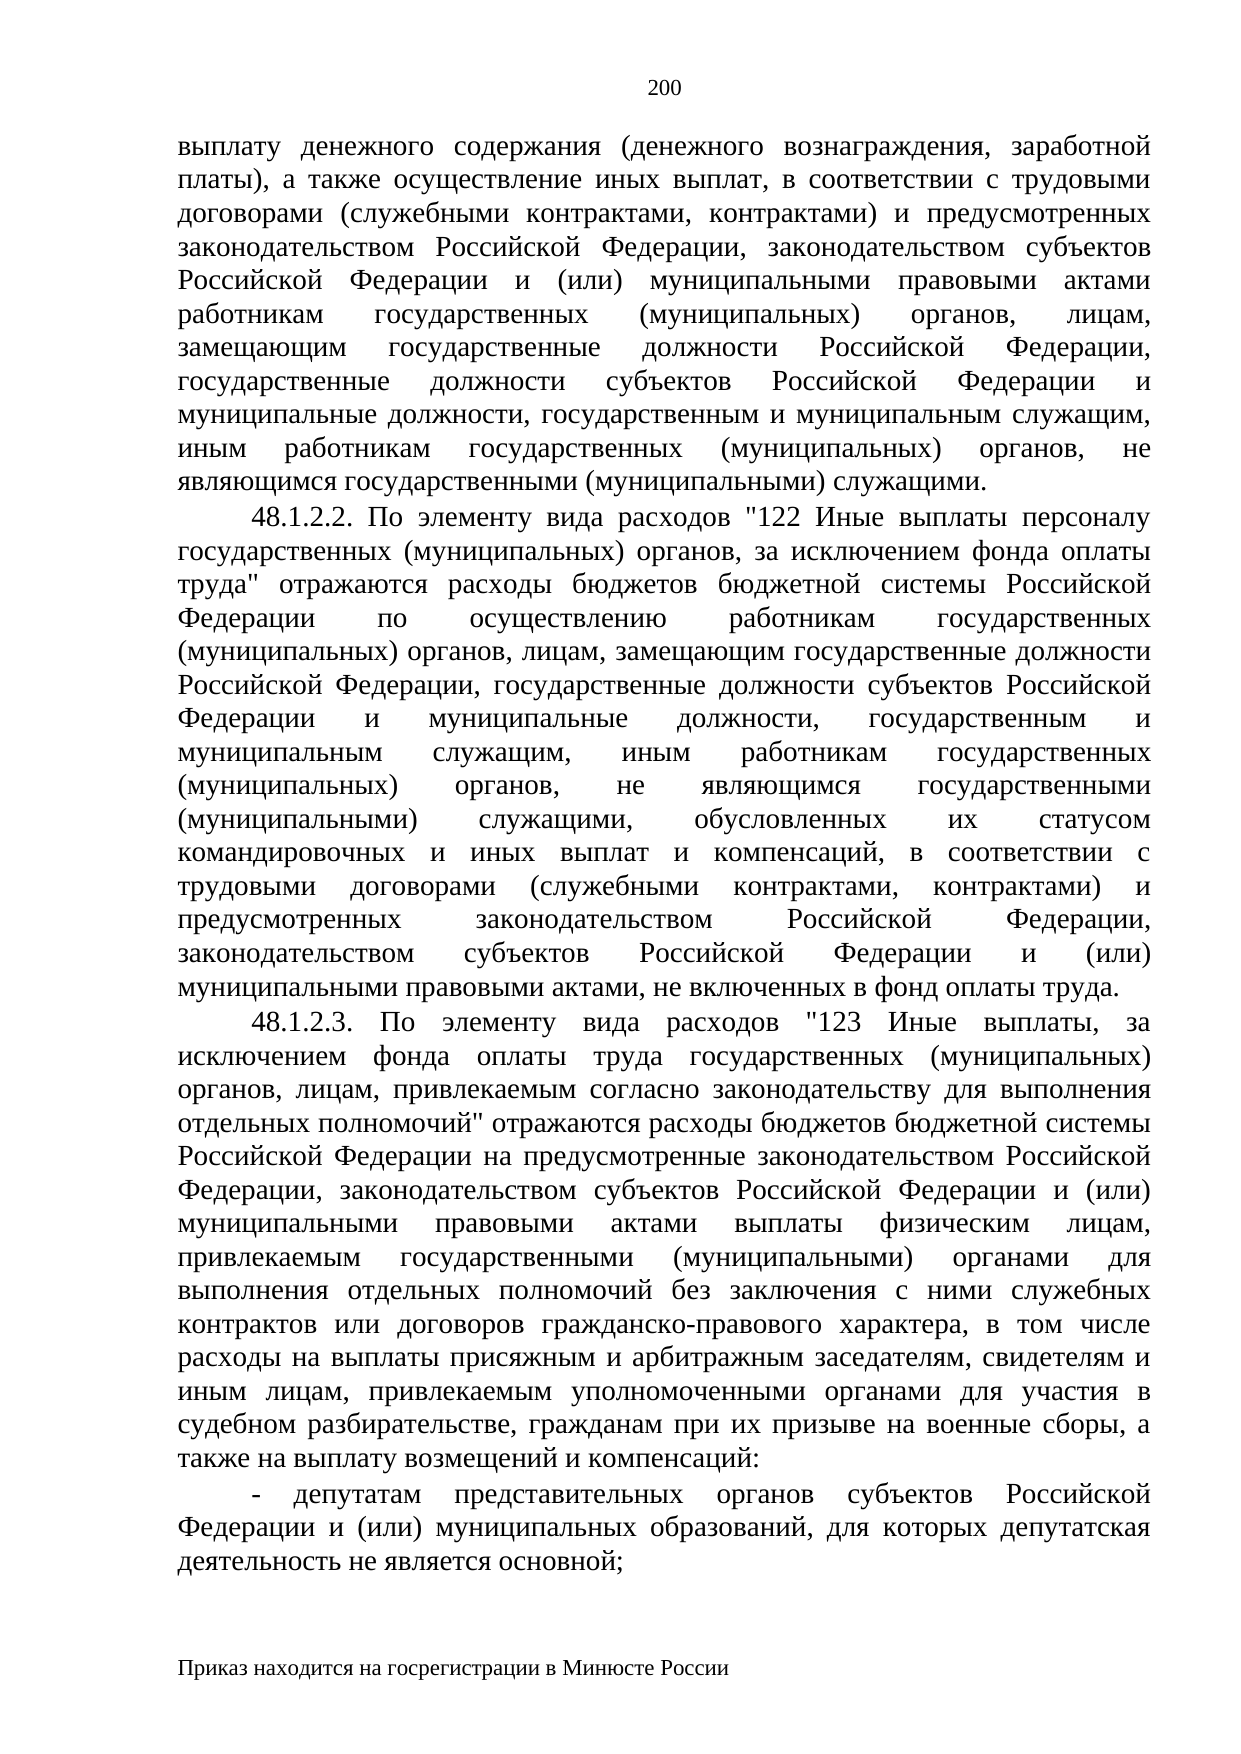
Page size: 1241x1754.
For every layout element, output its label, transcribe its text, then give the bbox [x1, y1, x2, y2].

text 48.1.2.2. По элементу вида расходов "122 Иные выплаты персоналу государственных (муниципальных) органов, за исключением фонда оплаты труда" отражаются расходы бюджетов бюджетной системы Российской Федерации по осуществлению работникам государственных (муниципальных) органов, лицам, замещающим государственные должности Российской Федерации, государственные должности субъектов Российской Федерации и муниципальные должности, государственным и муниципальным служащим, иным работникам государственных (муниципальных) органов, не являющимся государственными (муниципальными) служащими, обусловленных их статусом командировочных и иных выплат и компенсаций, в соответствии с трудовыми договорами (служебными контрактами, контрактами) и предусмотренных законодательством Российской Федерации, законодательством субъектов Российской Федерации и (или) муниципальными правовыми актами, не включенных в фонд оплаты труда. [177, 499, 1152, 1002]
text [177, 128, 1152, 497]
text 48.1.2.3. По элементу вида расходов "123 Иные выплаты, за исключением фонда оплаты труда государственных (муниципальных) органов, лицам, привлекаемым согласно законодательству для выполнения отдельных полномочий" отражаются расходы бюджетов бюджетной системы Российской Федерации на предусмотренные законодательством Российской Федерации, законодательством субъектов Российской Федерации и (или) муниципальными правовыми актами выплаты физическим лицам, привлекаемым государственными (муниципальными) органами для выполнения отдельных полномочий без заключения с ними служебных контрактов или договоров гражданско-правового характера, в том числе расходы на выплаты присяжным и арбитражным заседателям, свидетелям и иным лицам, привлекаемым уполномоченными органами для участия в судебном разбирательстве, гражданам при их призыве на военные сборы, а также на выплату возмещений и компенсаций: [177, 1004, 1152, 1474]
text - депутатам представительных органов субъектов Российской Федерации и (или) муниципальных образований, для которых депутатская деятельность не является основной; [177, 1476, 1152, 1576]
